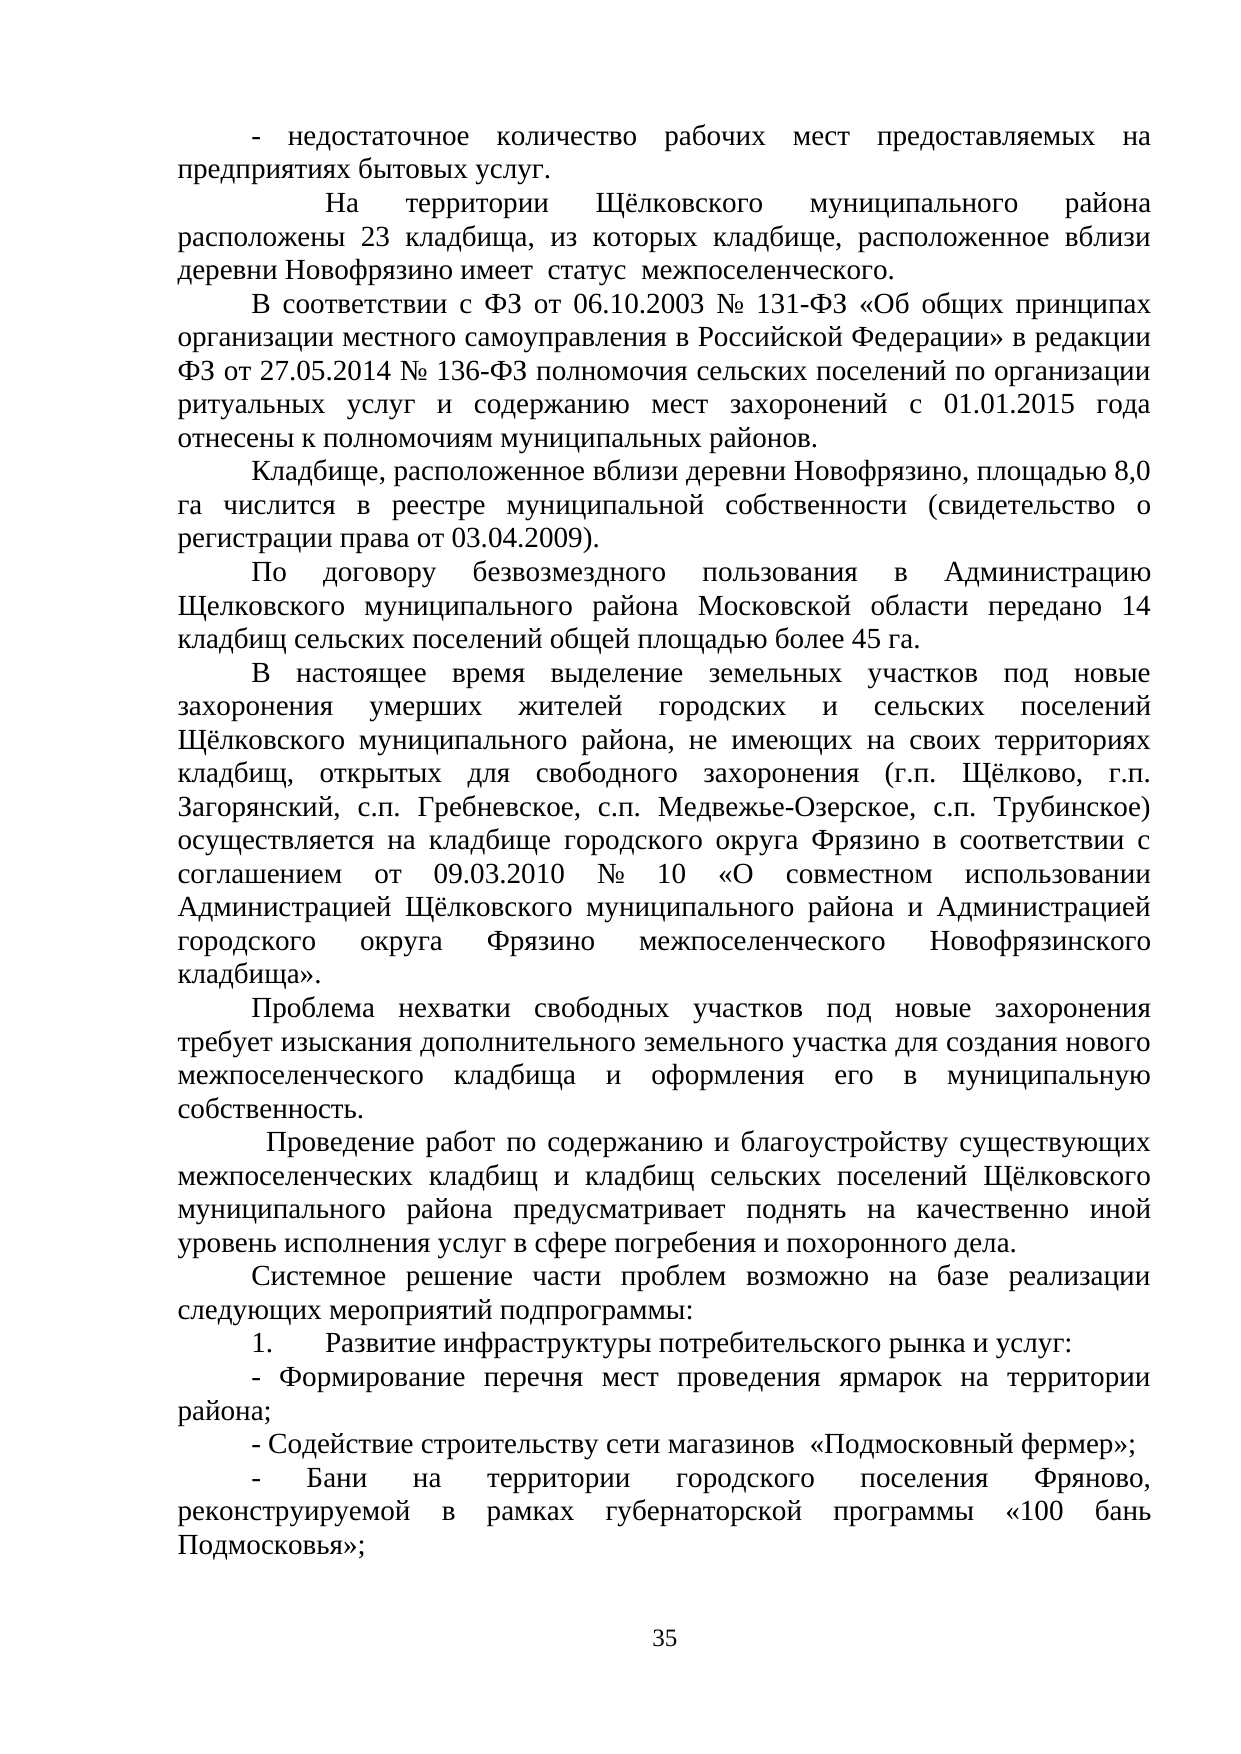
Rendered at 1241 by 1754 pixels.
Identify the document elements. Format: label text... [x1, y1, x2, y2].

text По договору безвозмездного пользования в Администрацию Щелковского муниципального района Московской области передано 14 кладбищ сельских поселений общей площадью более 45 га. [177, 554, 1152, 655]
text В соответствии с ФЗ от 06.10.2003 № 131-ФЗ «Об общих принципах организации местного самоуправления в Российской Федерации» в редакции ФЗ от 27.05.2014 № 136-ФЗ полномочия сельских поселений по организации ритуальных услуг и содержанию мест захоронений с 01.01.2015 года отнесены к полномочиям муниципальных районов. [177, 286, 1152, 453]
list - Содействие строительству сети магазинов «Подмосковный фермер»; [177, 1426, 1152, 1460]
text Кладбище, расположенное вблизи деревни Новофрязино, площадью 8,0 га числится в реестре муниципальной собственности (свидетельство о регистрации права от 03.04.2009). [177, 453, 1152, 554]
text В настоящее время выделение земельных участков под новые захоронения умерших жителей городских и сельских поселений Щёлковского муниципального района, не имеющих на своих территориях кладбищ, открытых для свободного захоронения (г.п. Щёлково, г.п. Загорянский, с.п. Гребневское, с.п. Медвежье-Озерское, с.п. Трубинское) осуществляется на кладбище городского округа Фрязино в соответствии с соглашением от 09.03.2010 № 10 «О совместном использовании Администрацией Щёлковского муниципального района и Администрацией городского округа Фрязино межпоселенческого Новофрязинского кладбища». [177, 655, 1152, 990]
text Системное решение части проблем возможно на базе реализации следующих мероприятий подпрограммы: [177, 1258, 1152, 1326]
text Проведение работ по содержанию и благоустройству существующих межпоселенческих кладбищ и кладбищ сельских поселений Щёлковского муниципального района предусматривает поднять на качественно иной уровень исполнения услуг в сфере погребения и похоронного дела. [177, 1124, 1152, 1258]
text - недостаточное количество рабочих мест предоставляемых на предприятиях бытовых услуг. [177, 118, 1152, 185]
list - Формирование перечня мест проведения ярмарок на территории района; [177, 1359, 1152, 1426]
text На территории Щёлковского муниципального района расположены 23 кладбища, из которых кладбище, расположенное вблизи деревни Новофрязино имеет статус межпоселенческого. [177, 185, 1152, 286]
list - Бани на территории городского поселения Фряново, реконструируемой в рамках губернаторской программы «100 бань Подмосковья»; [177, 1460, 1152, 1560]
list Развитие инфраструктуры потребительского рынка и услуг: [177, 1326, 1152, 1359]
text Проблема нехватки свободных участков под новые захоронения требует изыскания дополнительного земельного участка для создания нового межпоселенческого кладбища и оформления его в муниципальную собственность. [177, 990, 1152, 1124]
